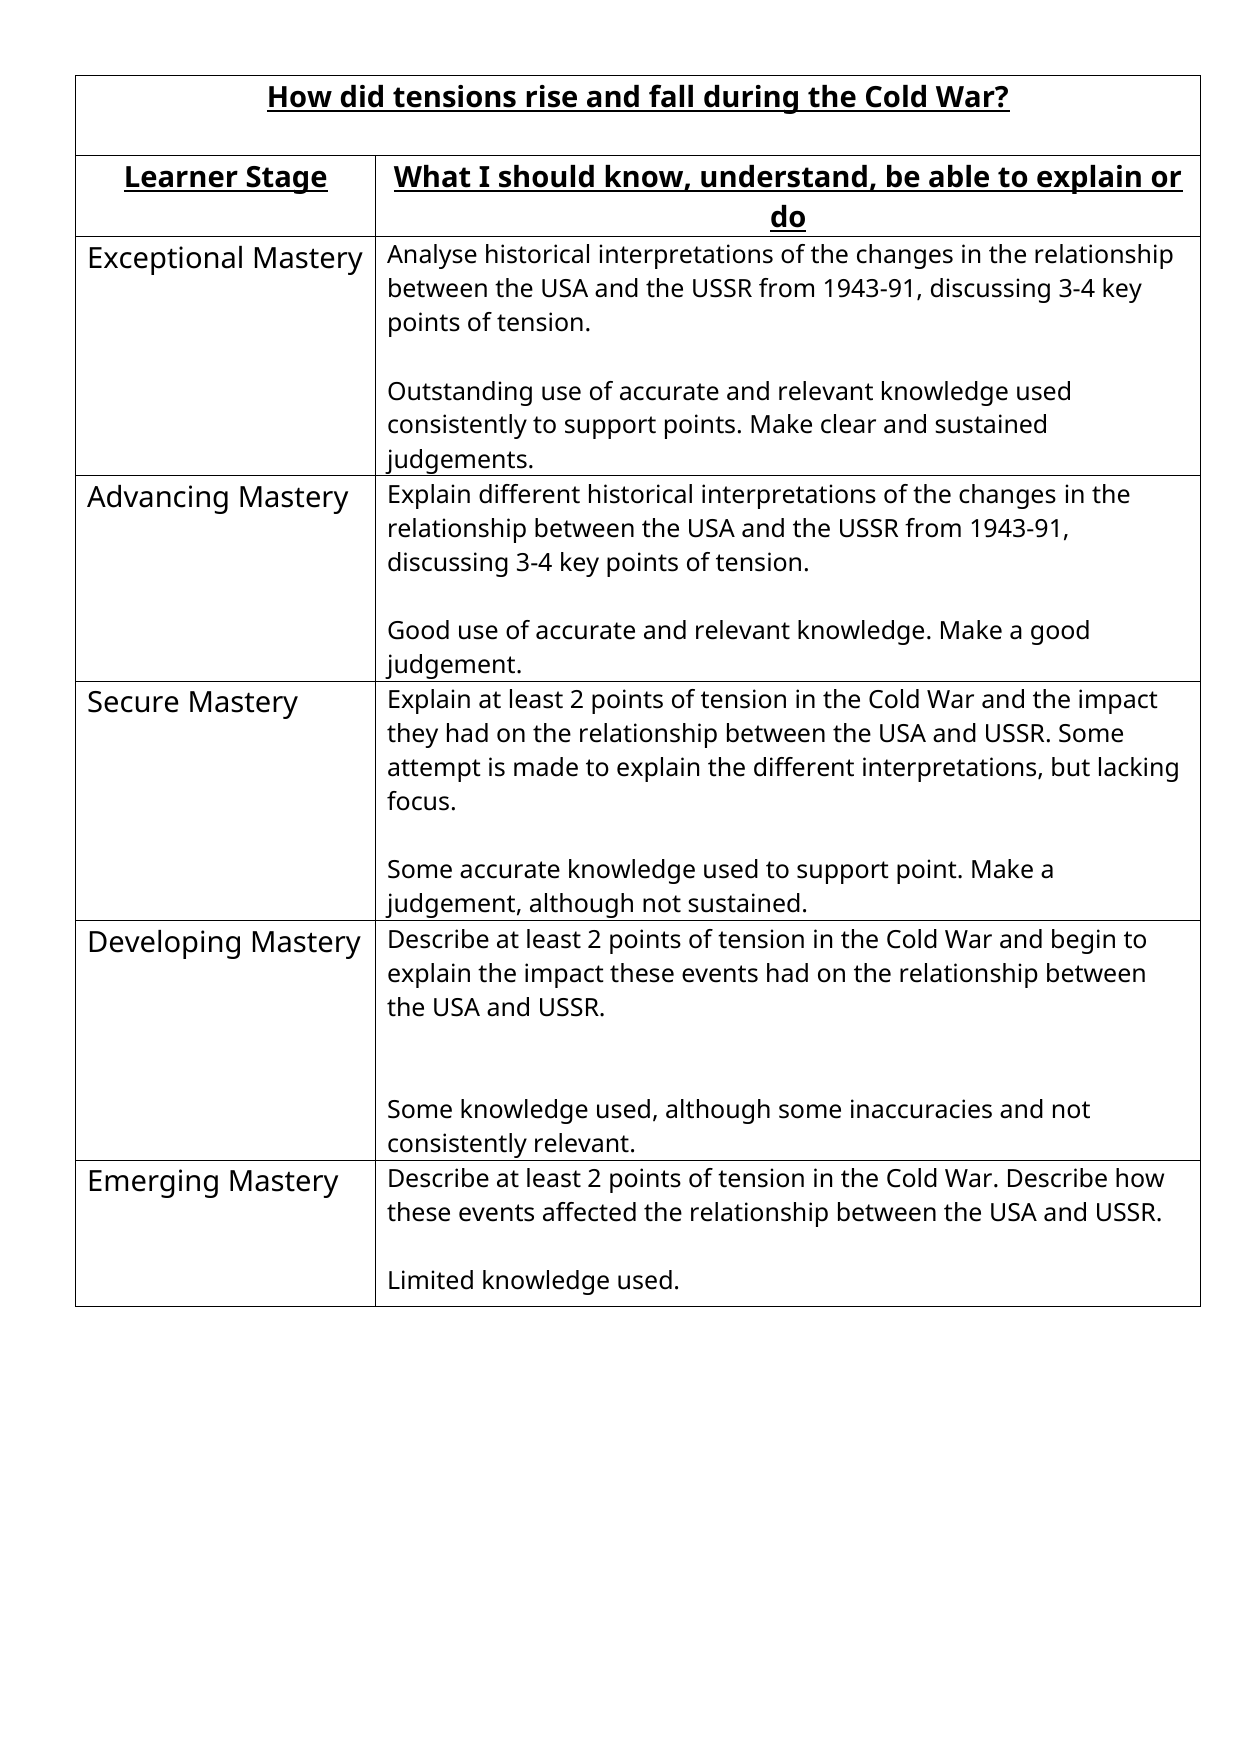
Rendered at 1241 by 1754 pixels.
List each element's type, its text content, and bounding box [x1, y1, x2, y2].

table_cell Emerging Mastery [76, 1161, 375, 1306]
table_cell Explain at least 2 points of tension in the Cold War and the impact they had on the relationship between the USA and USSR. Some attempt is made to explain the different interpretations, but lacking focus. Some accurate knowledge used to support point. Make a judgement, although not sustained. [376, 682, 1200, 920]
table_cell Explain different historical interpretations of the changes in the relationship between the USA and the USSR from 1943-91, discussing 3-4 key points of tension. Good use of accurate and relevant knowledge. Make a good judgement. [376, 476, 1200, 681]
table_cell What I should know, understand, be able to explain or do [376, 156, 1200, 236]
table_cell Analyse historical interpretations of the changes in the relationship between the USA and the USSR from 1943-91, discussing 3-4 key points of tension. Outstanding use of accurate and relevant knowledge used consistently to support points. Make clear and sustained judgements. [376, 237, 1200, 475]
table_cell Secure Mastery [76, 682, 375, 920]
table_cell Learner Stage [76, 156, 375, 236]
table_cell Exceptional Mastery [76, 237, 375, 475]
table_cell Describe at least 2 points of tension in the Cold War and begin to explain the impact these events had on the relationship between the USA and USSR. Some knowledge used, although some inaccuracies and not consistently relevant. [376, 921, 1200, 1160]
table_cell Developing Mastery [76, 921, 375, 1160]
table_cell Describe at least 2 points of tension in the Cold War. Describe how these events affected the relationship between the USA and USSR. Limited knowledge used. [376, 1161, 1200, 1306]
table_header How did tensions rise and fall during the Cold War? [76, 76, 1200, 155]
table_cell Advancing Mastery [76, 476, 375, 681]
